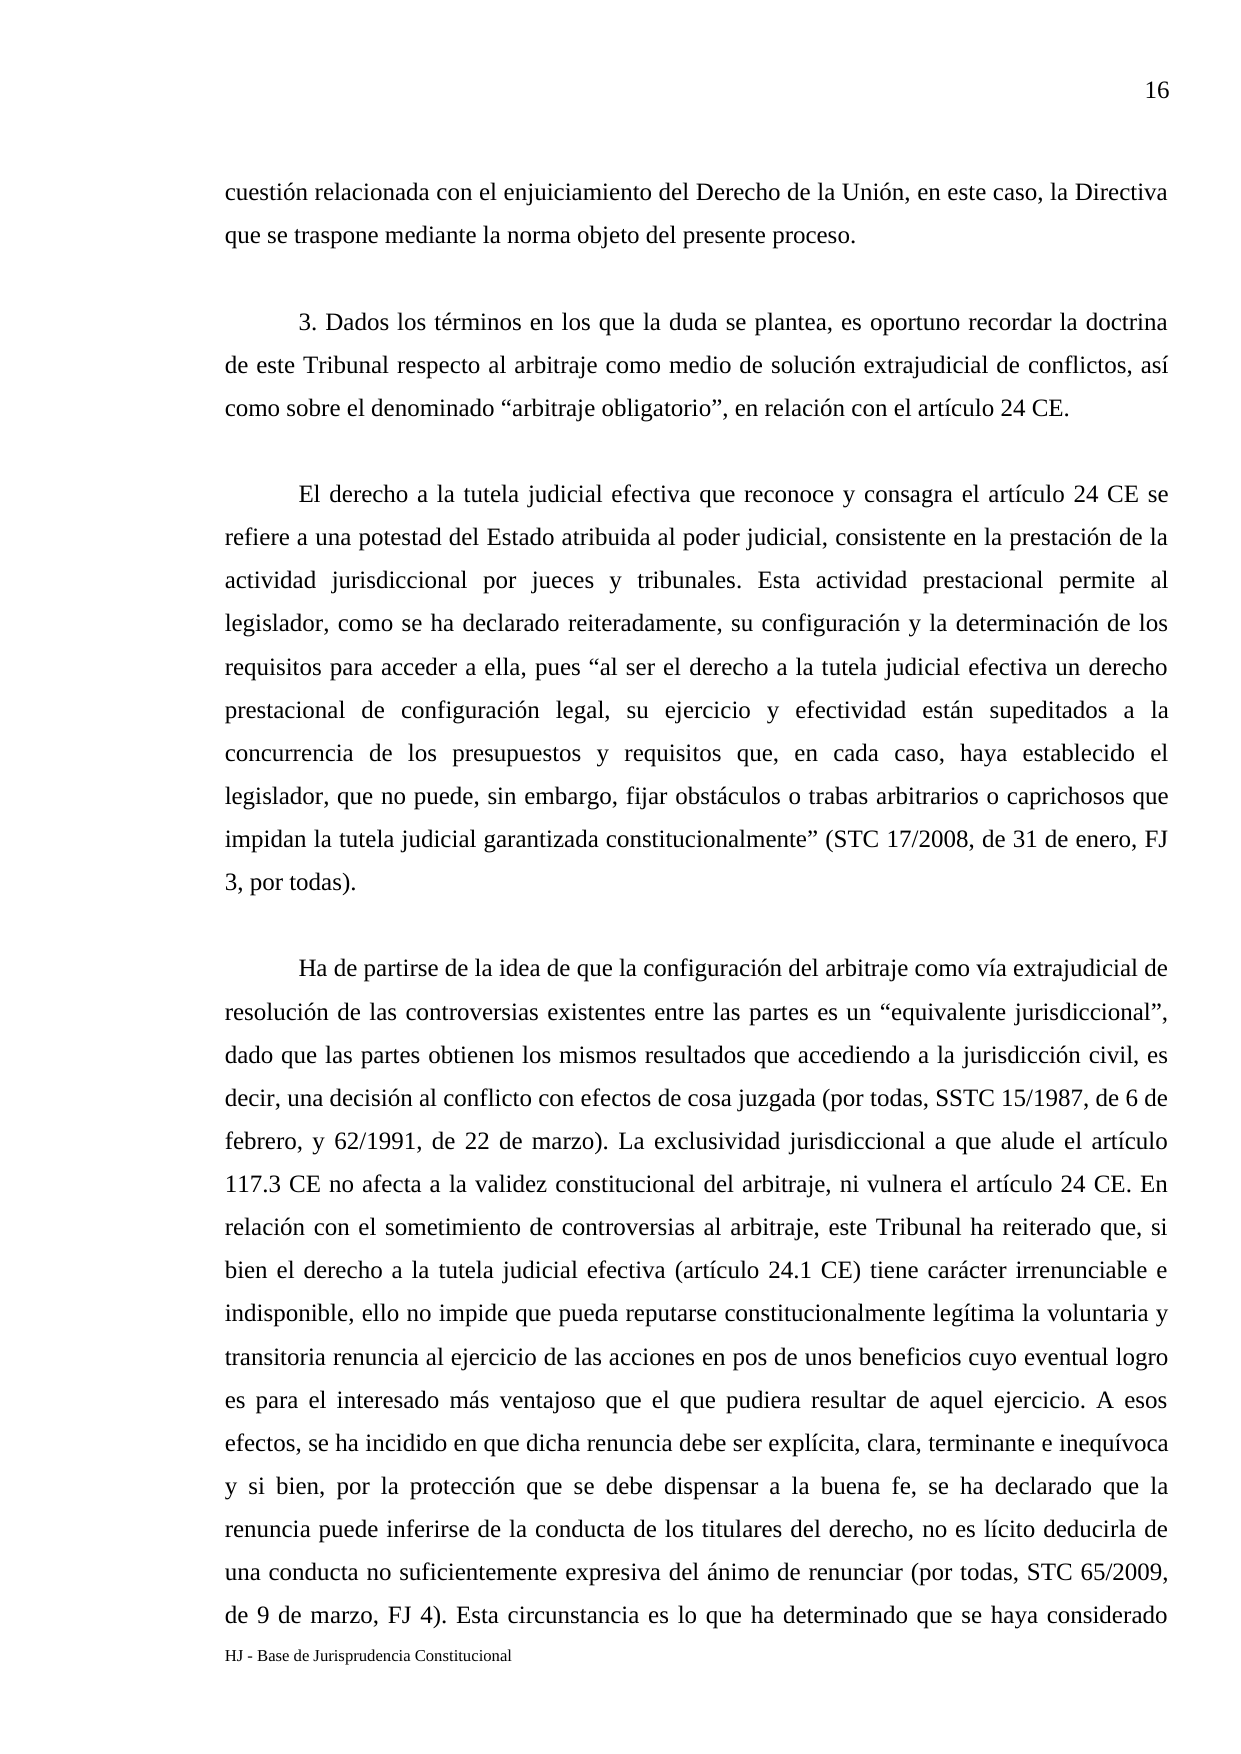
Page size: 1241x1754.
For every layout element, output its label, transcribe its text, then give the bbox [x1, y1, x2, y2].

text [224, 953, 1169, 1629]
text 3. Dados los términos en los que la duda se plantea, es oportuno recordar la doctrina de este Tribunal respecto al arbitraje como medio de solución extrajudicial de conflictos, así como sobre el denominado “arbitraje obligatorio”, en relación con el artículo 24 CE. [224, 307, 1169, 422]
text El derecho a la tutela judicial efectiva que reconoce y consagra el artículo 24 CE se refiere a una potestad del Estado atribuida al poder judicial, consistente en la prestación de la actividad jurisdiccional por jueces y tribunales. Esta actividad prestacional permite al legislador, como se ha declarado reiteradamente, su configuración y la determinación de los requisitos para acceder a ella, pues “al ser el derecho a la tutela judicial efectiva un derecho prestacional de configuración legal, su ejercicio y efectividad están supeditados a la concurrencia de los presupuestos y requisitos que, en cada caso, haya establecido el legislador, que no puede, sin embargo, fijar obstáculos o trabas arbitrarios o caprichosos que impidan la tutela judicial garantizada constitucionalmente” (STC 17/2008, de 31 de enero, FJ 3, por todas). [224, 479, 1169, 896]
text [224, 177, 1169, 249]
